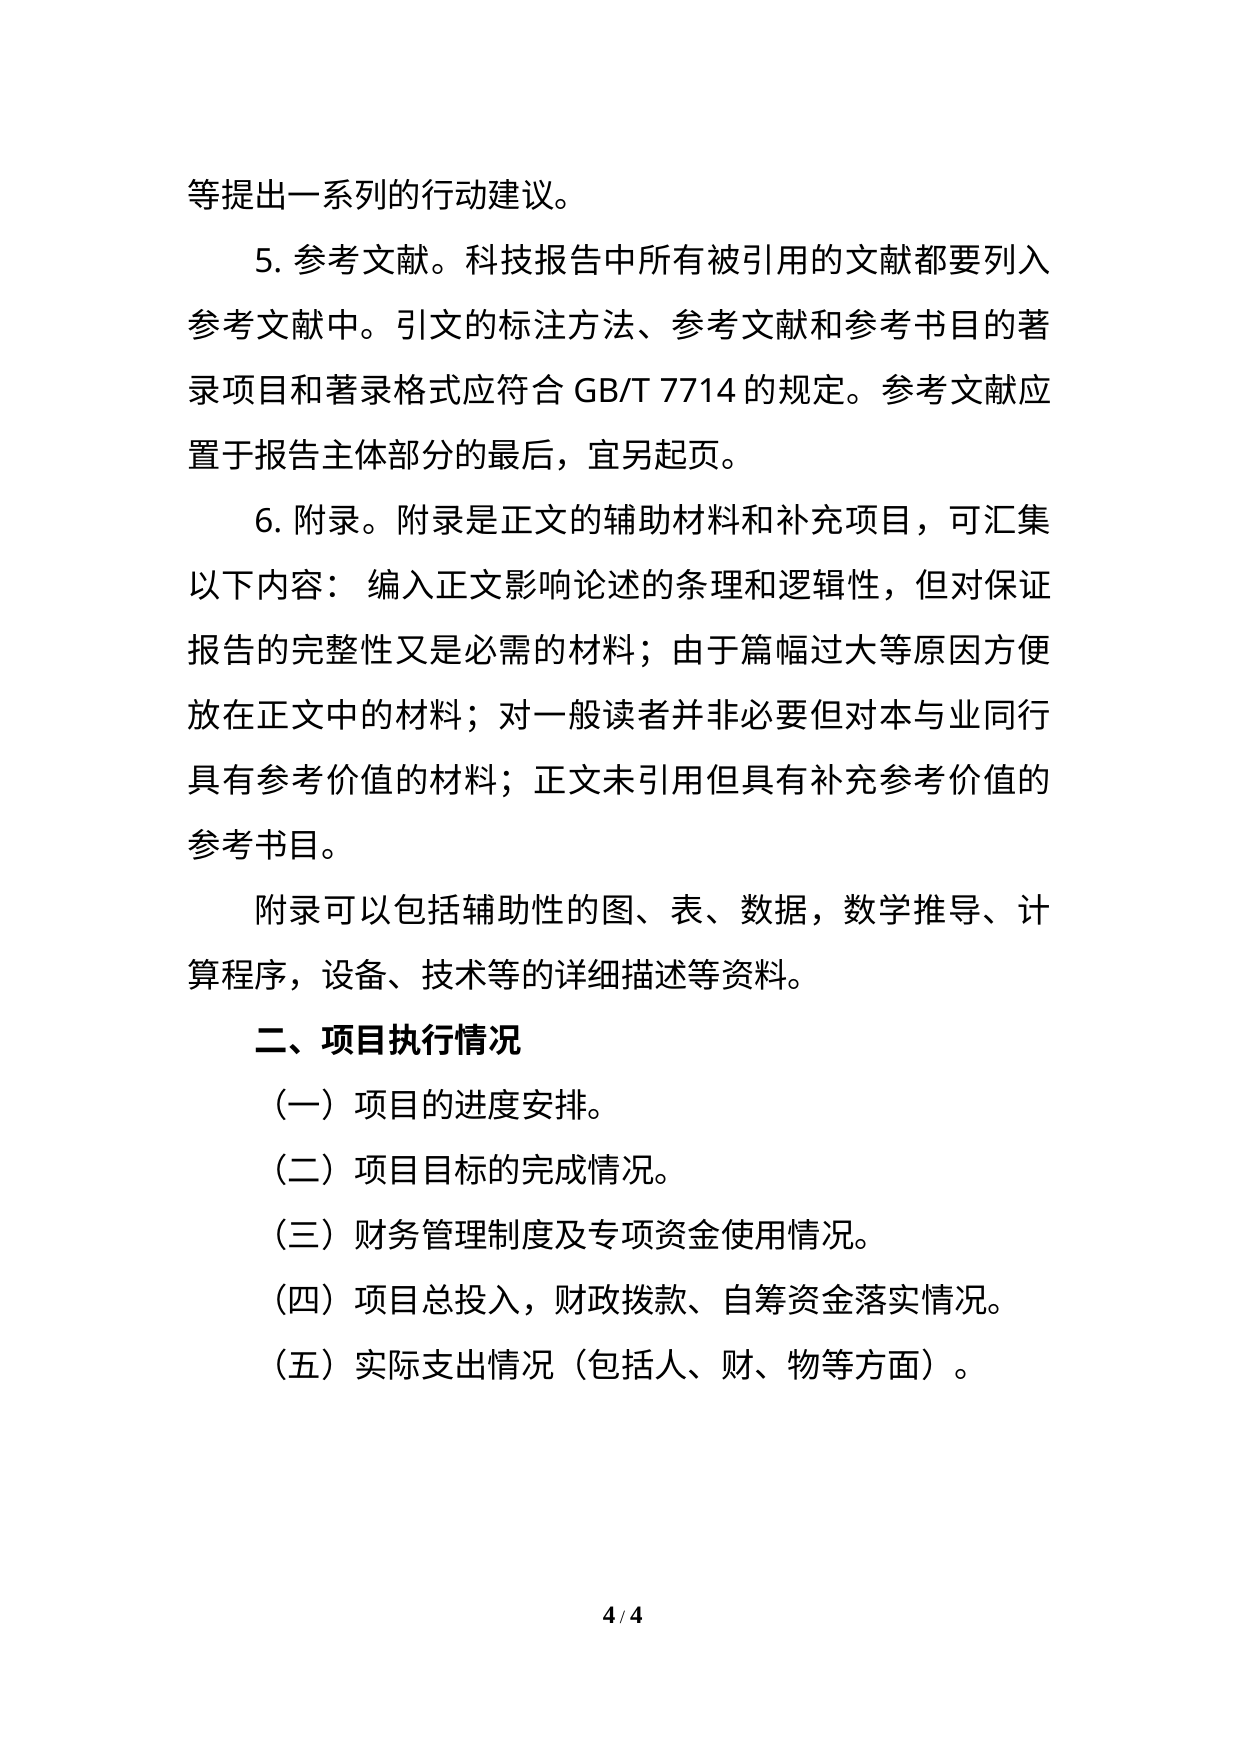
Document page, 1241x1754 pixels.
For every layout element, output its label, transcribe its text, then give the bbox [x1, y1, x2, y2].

text （四）项目总投入，财政拨款、自筹资金落实情况。 [187, 1265, 1053, 1330]
text （三）财务管理制度及专项资金使用情况。 [187, 1200, 1053, 1265]
text （五）实际支出情况（包括人、财、物等方面）。 [187, 1330, 1053, 1395]
text （二）项目目标的完成情况。 [187, 1135, 1053, 1200]
text 二、项目执行情况 [187, 1005, 1053, 1070]
text 附录可以包括辅助性的图、表、数据，数学推导、计算程序，设备、技术等的详细描述等资料。 [187, 875, 1053, 1005]
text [187, 160, 1053, 225]
text （一）项目的进度安排。 [187, 1070, 1053, 1135]
text 5. 参考文献。科技报告中所有被引用的文献都要列入参考文献中。引文的标注方法、参考文献和参考书目的著录项目和著录格式应符合GB/T 7714的规定。参考文献应置于报告主体部分的最后，宜另起页。 [187, 225, 1053, 485]
text 6. 附录。附录是正文的辅助材料和补充项目，可汇集以下内容： 编入正文影响论述的条理和逻辑性，但对保证报告的完整性又是必需的材料；由于篇幅过大等原因方便放在正文中的材料；对一般读者并非必要但对本与业同行具有参考价值的材料；正文未引用但具有补充参考价值的参考书目。 [187, 485, 1053, 875]
